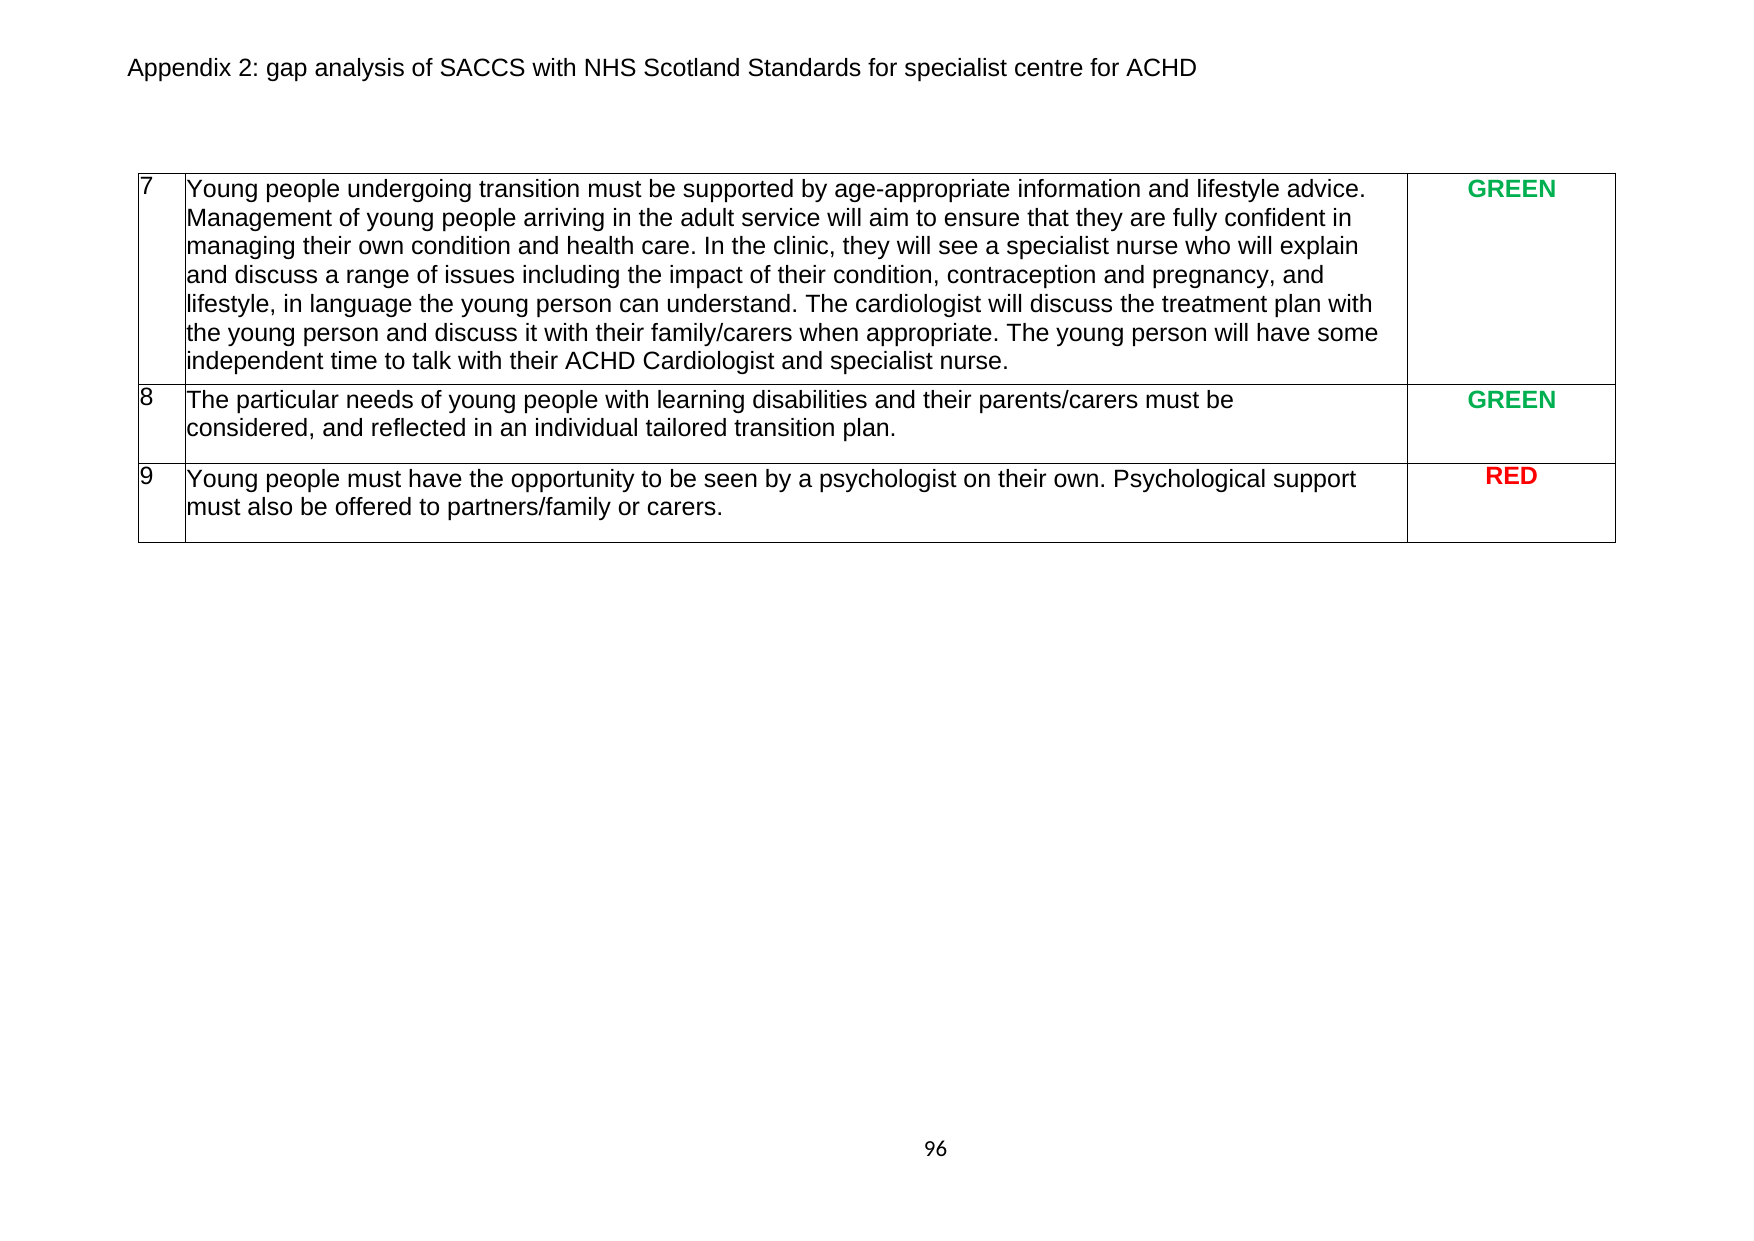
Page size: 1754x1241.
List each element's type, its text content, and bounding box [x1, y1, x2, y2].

table_cell 8 [139, 385, 185, 462]
table_cell 9 [139, 464, 185, 542]
table_cell GREEN [1408, 385, 1615, 462]
table_cell RED [1408, 464, 1615, 542]
table_header GREEN [1408, 174, 1615, 384]
table_cell The particular needs of young people with learning disabilities and their parents/carers must be considered, and reflected in an individual tailored transition plan. [186, 385, 1407, 462]
table_header Young people undergoing transition must be supported by age-appropriate information and lifestyle advice. Management of young people arriving in the adult service will aim to ensure that they are fully confident in managing their own condition and health care. In the clinic, they will see a specialist nurse who will explain and discuss a range of issues including the impact of their condition, contraception and pregnancy, and lifestyle, in language the young person can understand. The cardiologist will discuss the treatment plan with the young person and discuss it with their family/carers when appropriate. The young person will have some independent time to talk with their ACHD Cardiologist and specialist nurse. [186, 174, 1407, 384]
table_cell Young people must have the opportunity to be seen by a psychologist on their own. Psychological support must also be offered to partners/family or carers. [186, 464, 1407, 542]
table_header 7 [139, 174, 185, 384]
